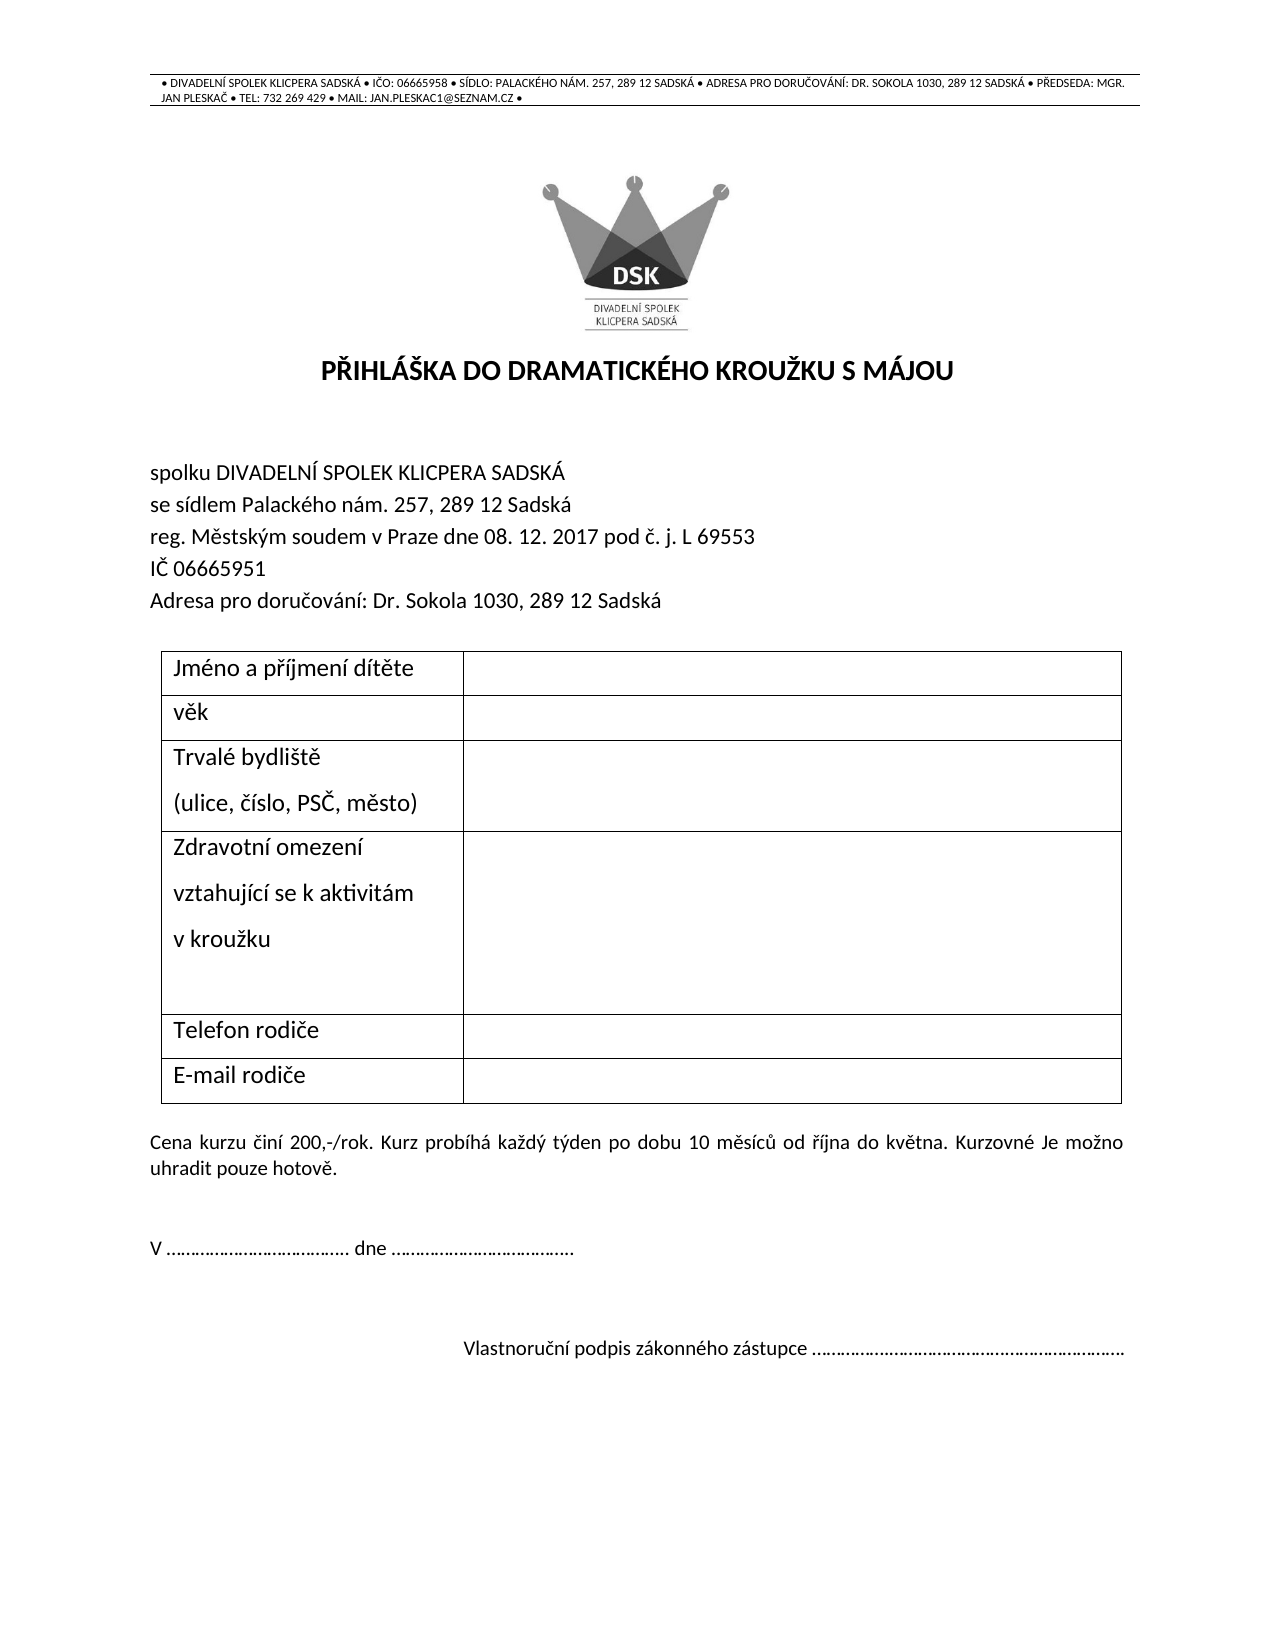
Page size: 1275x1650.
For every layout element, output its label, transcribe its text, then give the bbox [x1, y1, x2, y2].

table_cell [464, 741, 1121, 831]
table_cell [464, 832, 1121, 1013]
table_cell Trvalé bydliště (ulice, číslo, PSČ, město) [162, 741, 463, 831]
table_cell E-mail rodiče [162, 1059, 463, 1103]
text spolku DIVADELNÍ SPOLEK KLICPERA SADSKÁ [150, 458, 1125, 486]
text reg. Městským soudem v Praze dne 08. 12. 2017 pod č. j. L 69553 [150, 522, 1125, 550]
table_header [464, 652, 1121, 695]
text V ……………………………….. dne ……………………………….. [150, 1235, 1125, 1260]
text Cena kurzu činí 200,-/rok. Kurz probíhá každý týden po dobu 10 měsíců od října do května. Kurzovné Je možno uhradit pouze hotově. [150, 1129, 1125, 1180]
text se sídlem Palackého nám. 257, 289 12 Sadská [150, 490, 1125, 518]
text PŘIHLÁŠKA DO DRAMATICKÉHO KROUŽKU S MÁJOU [150, 352, 1125, 388]
table_header Jméno a příjmení dítěte [162, 652, 463, 695]
table_cell Telefon rodiče [162, 1015, 463, 1058]
table_cell Zdravotní omezení vztahující se k aktivitám v kroužku [162, 832, 463, 1013]
table_cell [464, 1015, 1121, 1058]
picture [516, 150, 759, 349]
table_cell [464, 696, 1121, 740]
text Vlastnoruční podpis zákonného zástupce …………….…………………………………………. [150, 1335, 1125, 1360]
text Adresa pro doručování: Dr. Sokola 1030, 289 12 Sadská [150, 586, 1125, 614]
table_cell [464, 1059, 1121, 1103]
text IČ 06665951 [150, 554, 1125, 582]
table_cell věk [162, 696, 463, 740]
